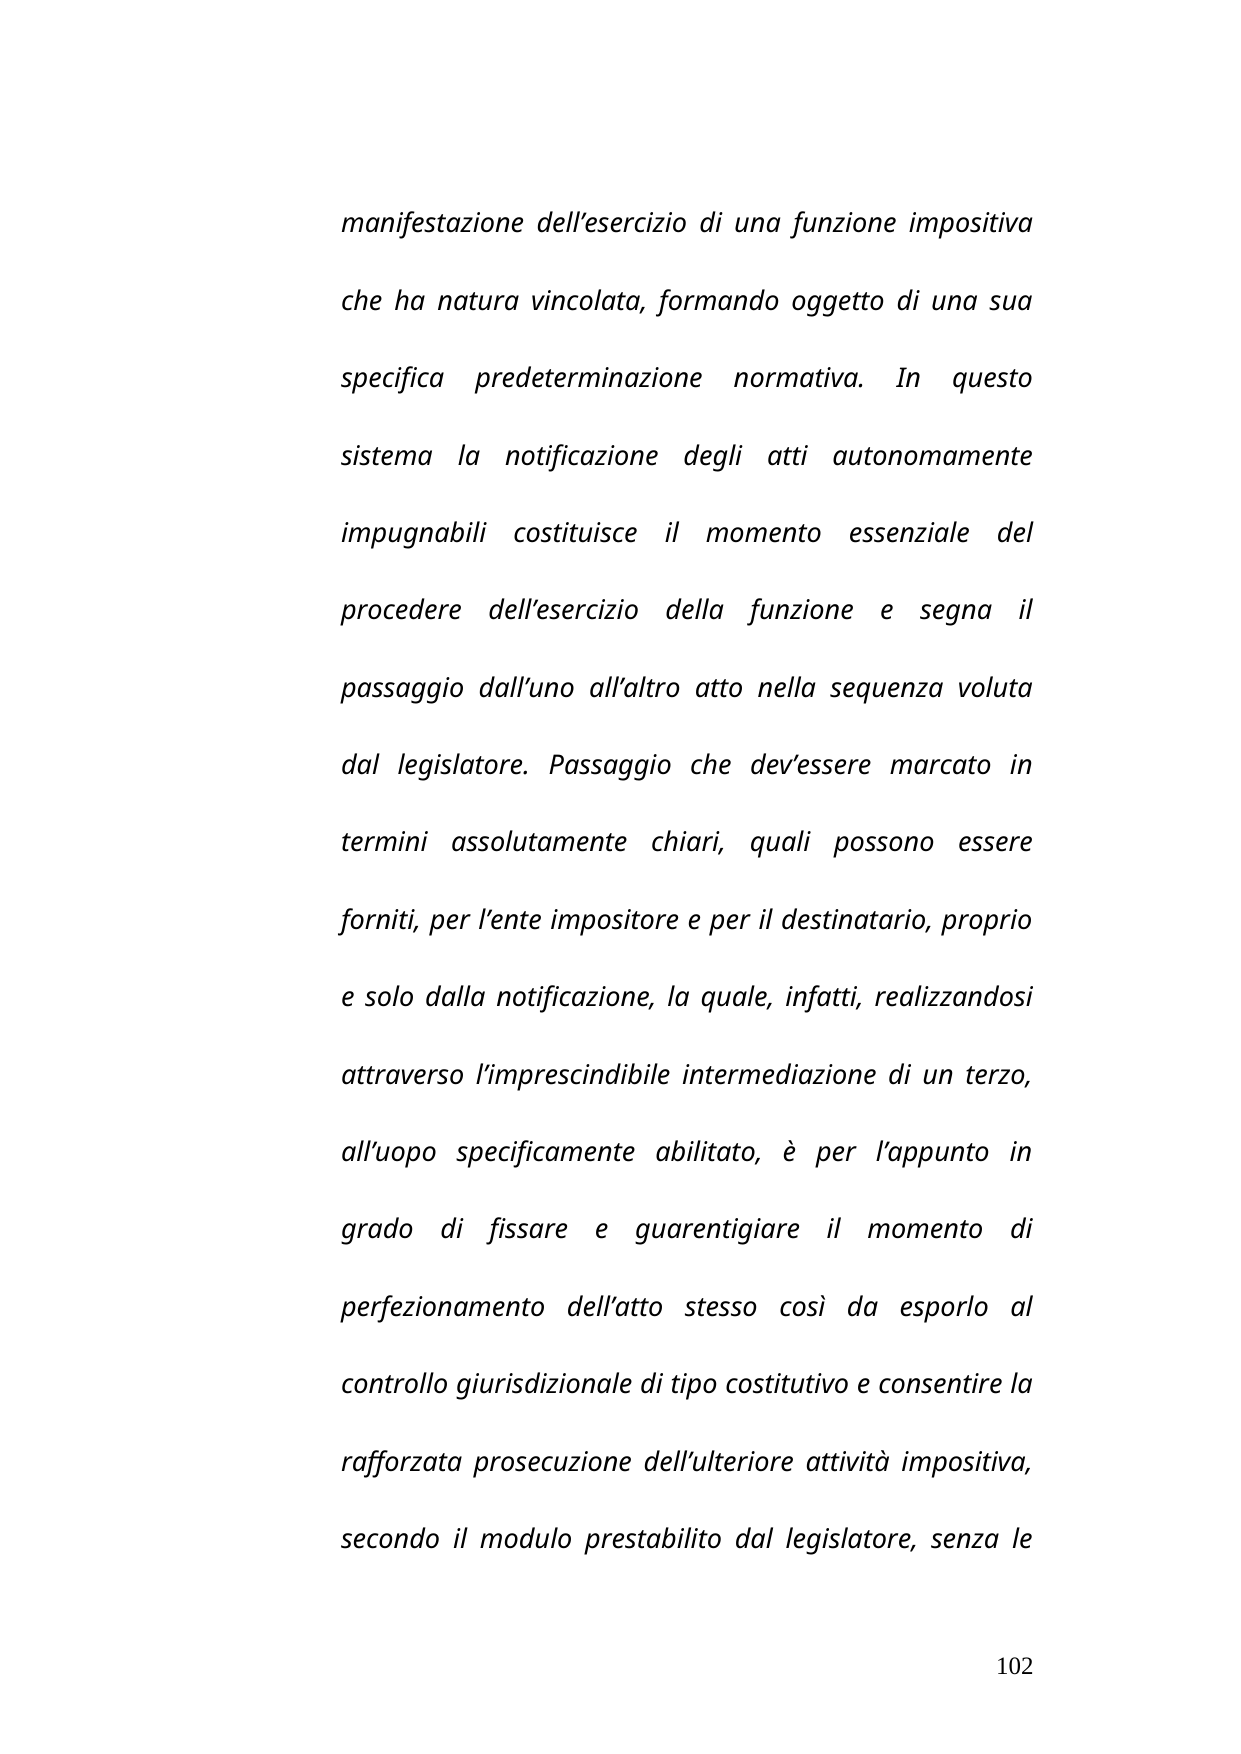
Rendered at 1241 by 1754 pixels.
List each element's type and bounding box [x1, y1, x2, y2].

list [303, 204, 1033, 1556]
